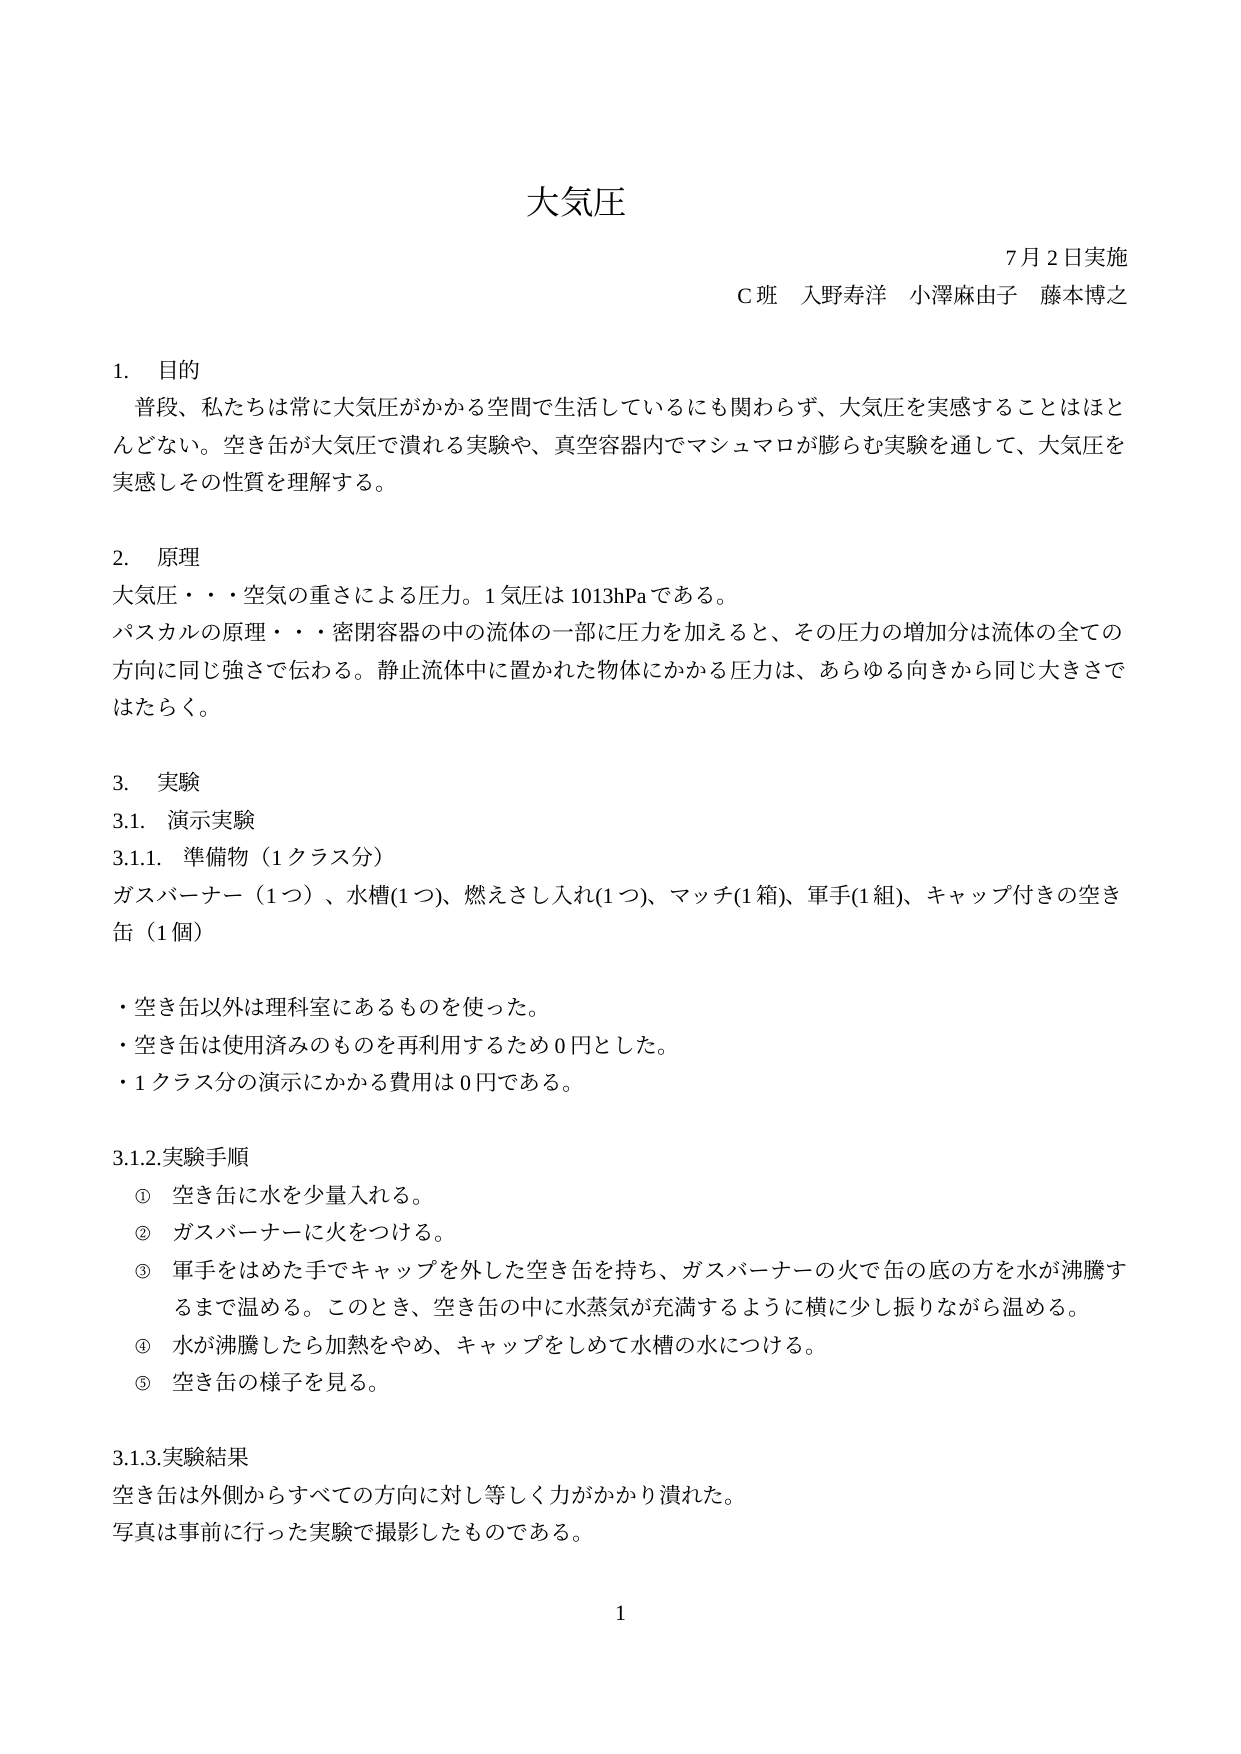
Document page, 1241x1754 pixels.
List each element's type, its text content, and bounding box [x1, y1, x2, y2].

text 空き缶は外側からすべての方向に対し等しく力がかかり潰れた。 [112, 1475, 1128, 1513]
text 3.1.3.実験結果 [112, 1438, 1128, 1475]
text 大気圧 [112, 163, 1040, 238]
text ガスバーナー（1つ）、水槽(1つ)、燃えさし入れ(1つ)、マッチ(1箱)、軍手(1組)、キャップ付きの空き缶（1個） [112, 875, 1128, 950]
text 7月2日実施 [112, 238, 1128, 275]
list 実験 [112, 763, 1128, 800]
text 普段、私たちは常に大気圧がかかる空間で生活しているにも関わらず、大気圧を実感することはほとんどない。空き缶が大気圧で潰れる実験や、真空容器内でマシュマロが膨らむ実験を通して、大気圧を実感しその性質を理解する。 [112, 388, 1128, 500]
list 水が沸騰したら加熱をやめ、キャップをしめて水槽の水につける。 [134, 1325, 1128, 1363]
list 目的 [112, 350, 1128, 388]
text ・1クラス分の演示にかかる費用は0円である。 [112, 1063, 1128, 1100]
text 写真は事前に行った実験で撮影したものである。 [112, 1513, 1128, 1550]
list 空き缶に水を少量入れる。 [134, 1175, 1128, 1213]
text C班 入野寿洋 小澤麻由子 藤本博之 [112, 275, 1128, 313]
text 大気圧・・・空気の重さによる圧力。1気圧は1013hPaである。 [112, 575, 1128, 613]
text ・空き缶以外は理科室にあるものを使った。 [112, 988, 1128, 1025]
list 原理 [112, 538, 1128, 575]
list 軍手をはめた手でキャップを外した空き缶を持ち、ガスバーナーの火で缶の底の方を水が沸騰するまで温める。このとき、空き缶の中に水蒸気が充満するように横に少し振りながら温める。 [134, 1250, 1128, 1325]
text 3.1.2.実験手順 [112, 1138, 1128, 1175]
text 3.1. 演示実験 [112, 800, 1128, 838]
text 3.1.1. 準備物（1クラス分） [112, 838, 1128, 875]
text ・空き缶は使用済みのものを再利用するため0円とした。 [112, 1025, 1128, 1063]
list ガスバーナーに火をつける。 [134, 1213, 1128, 1250]
text パスカルの原理・・・密閉容器の中の流体の一部に圧力を加えると、その圧力の増加分は流体の全ての方向に同じ強さで伝わる。静止流体中に置かれた物体にかかる圧力は、あらゆる向きから同じ大きさではたらく。 [112, 613, 1128, 725]
list 空き缶の様子を見る。 [134, 1363, 1128, 1400]
